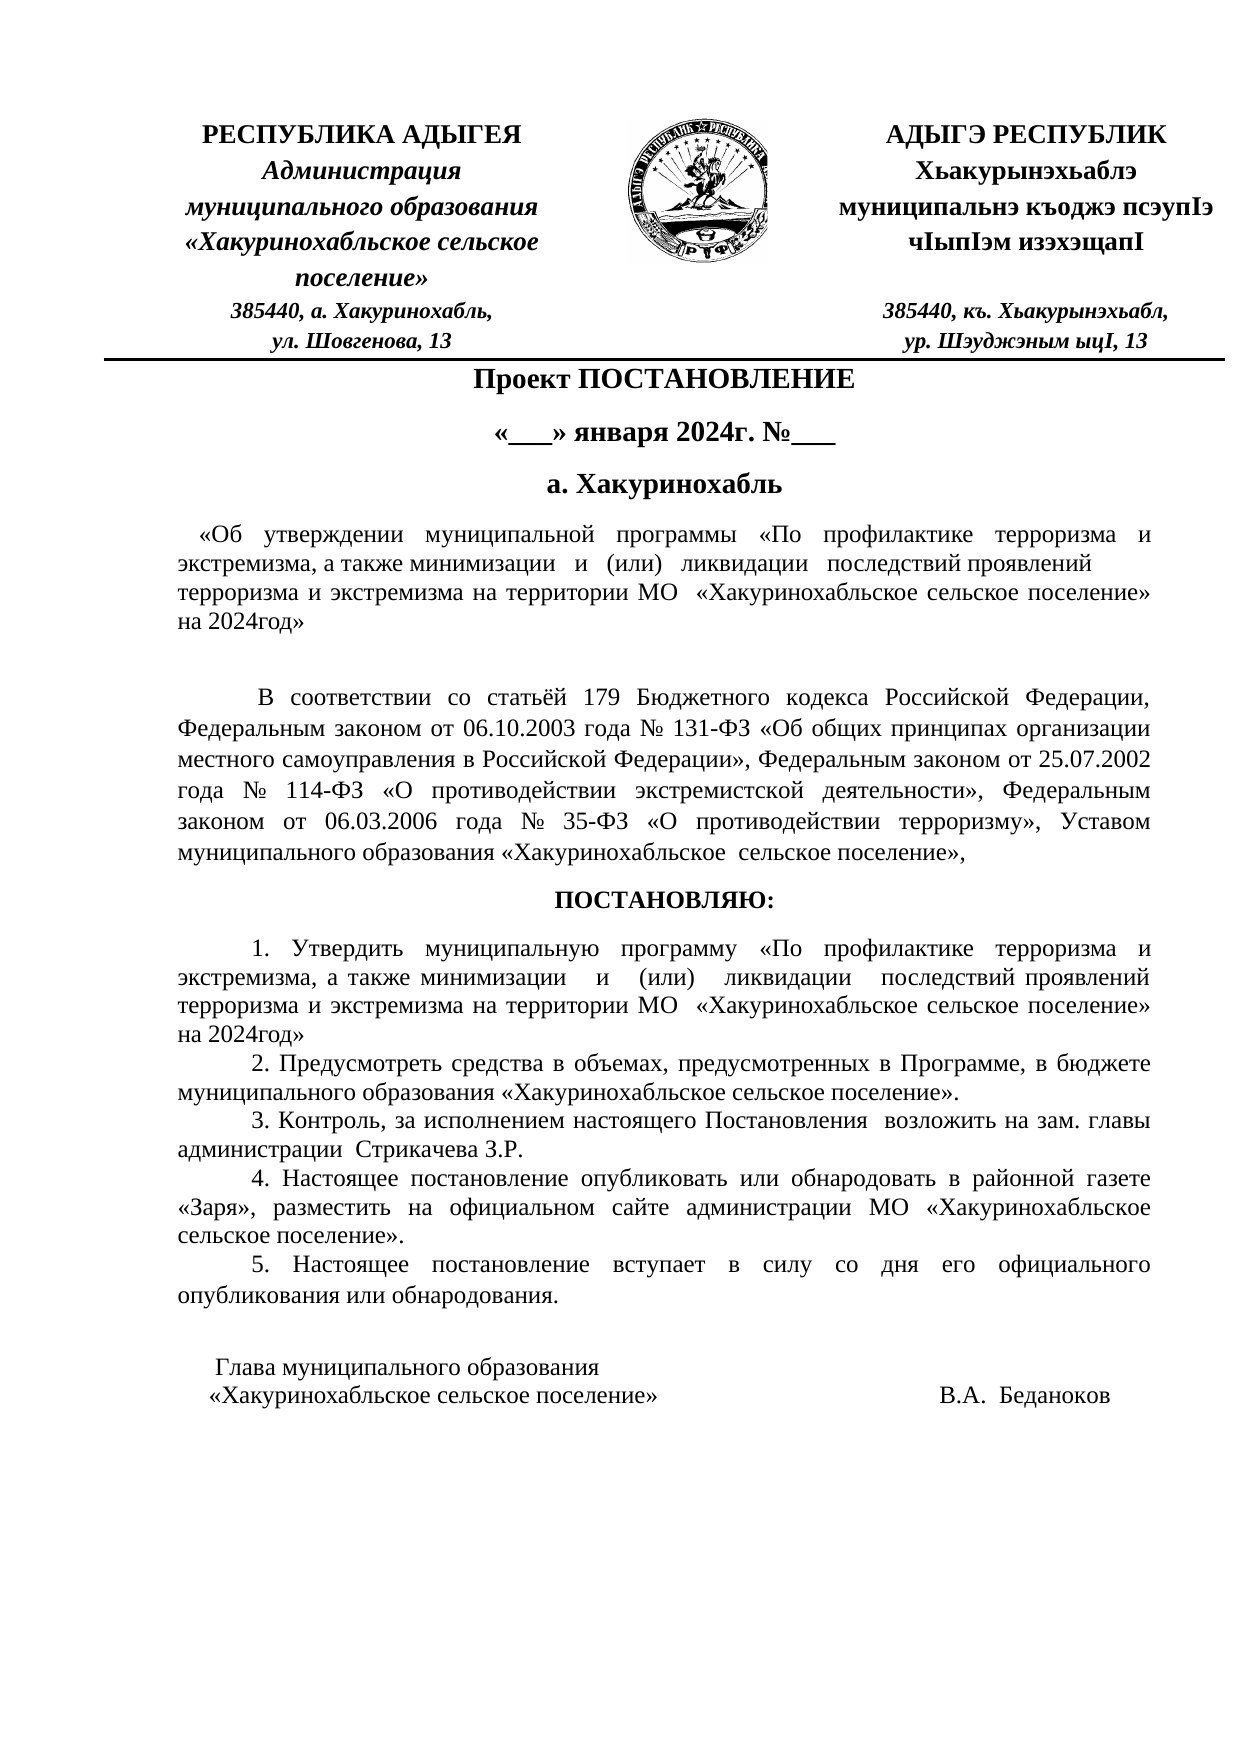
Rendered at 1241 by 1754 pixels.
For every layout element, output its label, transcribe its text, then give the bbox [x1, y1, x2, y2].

text Глава муниципального образования [177, 1352, 1152, 1381]
table_header АДЫГЭ РЕСПУБЛИК Хьакурынэхьаблэ муниципальнэ къоджэ псэупIэ чIыпIэм изэхэщапI 385440, къ. Хьакурынэхьабл, ур. Шэуджэным ыцI, 13 [768, 118, 1225, 358]
text 3. Контроль, за исполнением настоящего Постановления возложить на зам. главы администрации Стрикачева З.Р. [177, 1105, 1152, 1163]
table_header [561, 118, 768, 358]
picture [627, 118, 768, 264]
table_header РЕСПУБЛИКА АДЫГЕЯ Администрация муниципального образования «Хакуринохабльское сельское поселение» 385440, а. Хакуринохабль, ул. Шовгенова, 13 [104, 118, 561, 358]
text 2. Предусмотреть средства в объемах, предусмотренных в Программе, в бюджете муниципального образования «Хакуринохабльское сельское поселение». [177, 1048, 1152, 1105]
text В соответствии со статьёй 179 Бюджетного кодекса Российской Федерации, Федеральным законом от 06.10.2003 года № 131-ФЗ «Об общих принципах организации местного самоуправления в Российской Федерации», Федеральным законом от 25.07.2002 года № 114-ФЗ «О противодействии экстремистской деятельности», Федеральным законом от 06.03.2006 года № 35-ФЗ «О противодействии терроризму», Уставом муниципального образования «Хакуринохабльское сельское поселение», [177, 682, 1152, 866]
text 1. Утвердить муниципальную программу «По профилактике терроризма и экстремизма, а также минимизации и (или) ликвидации последствий проявлений терроризма и экстремизма на территории МО «Хакуринохабльское сельское поселение» на 2024год» [177, 933, 1152, 1048]
text 4. Настоящее постановление опубликовать или обнародовать в районной газете «Заря», разместить на официальном сайте администрации МО «Хакуринохабльское сельское поселение». [177, 1163, 1152, 1249]
text 5. Настоящее постановление вступает в силу со дня его официального опубликования или обнародования. [177, 1249, 1152, 1309]
text терроризма и экстремизма на территории МО «Хакуринохабльское сельское поселение» на 2024год» [177, 577, 1152, 634]
text «Об утверждении муниципальной программы «По профилактике терроризма и экстремизма, а также минимизации и (или) ликвидации последствий проявлений [177, 519, 1152, 577]
text Проект ПОСТАНОВЛЕНИЕ [177, 361, 1152, 394]
text а. Хакуринохабль [177, 467, 1152, 500]
text ПОСТАНОВЛЯЮ: [177, 885, 1152, 914]
text «Хакуринохабльское сельское поселение» В.А. Беданоков [177, 1381, 1152, 1409]
text «___» января 2024г. №___ [177, 414, 1152, 447]
